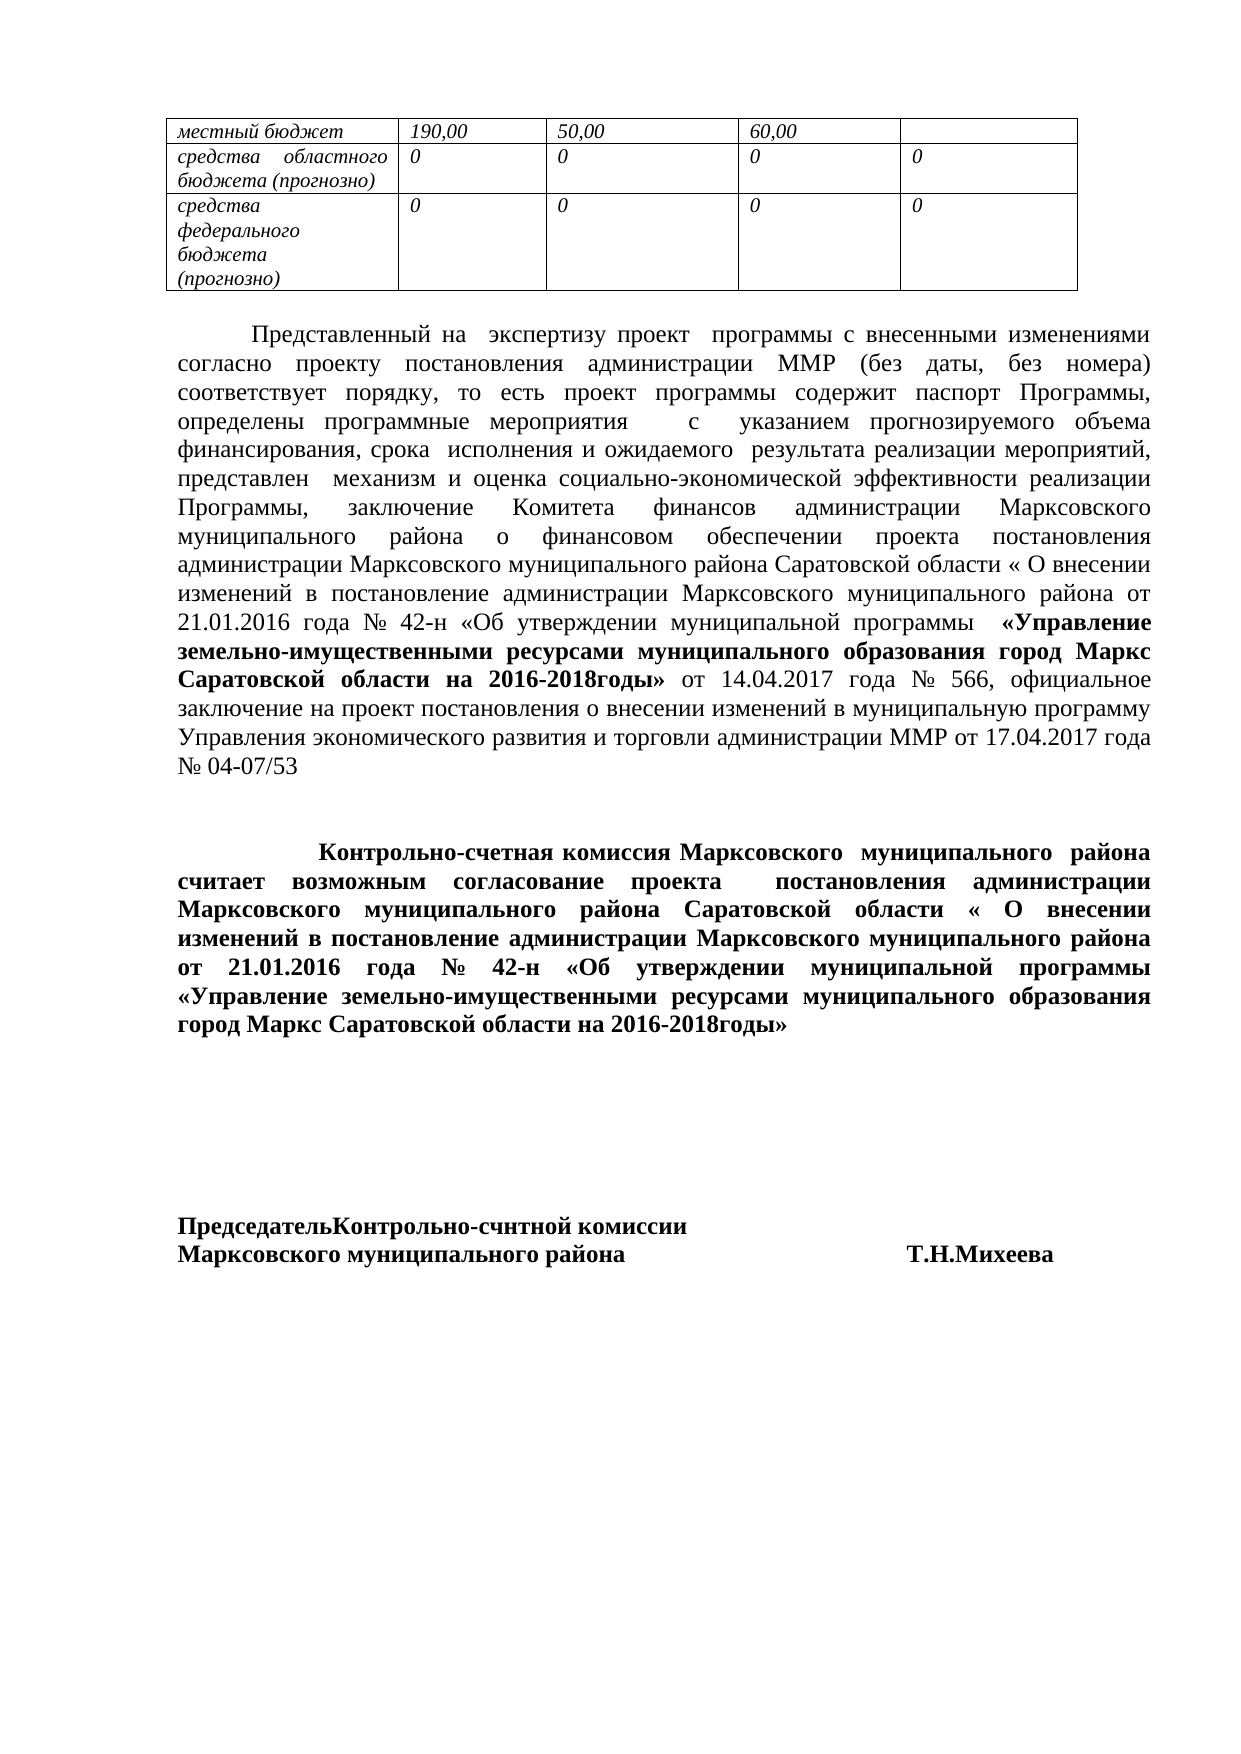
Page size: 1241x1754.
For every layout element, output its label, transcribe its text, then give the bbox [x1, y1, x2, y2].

table_cell 0 [399, 144, 546, 192]
table_cell местный бюджет [167, 119, 398, 143]
table_cell 50,00 [547, 119, 738, 143]
table_cell 0 [399, 194, 546, 290]
text Контрольно-счетная комиссия Марксовского муниципального района считает возможным согласование проекта постановления администрации Марксовского муниципального района Саратовской области « О внесении изменений в постановление администрации Марксовского муниципального района от 21.01.2016 года № 42-н «Об утверждении муниципальной программы «Управление земельно-имущественными ресурсами муниципального образования город Маркс Саратовской области на 2016-2018годы» [177, 837, 1152, 1038]
table_cell 0 [901, 144, 1077, 192]
text ПредседательКонтрольно-счнтной комиссии [177, 1211, 1152, 1239]
text Марксовского муниципального района Т.Н.Михеева [177, 1239, 1152, 1268]
table_cell 0 [901, 194, 1077, 290]
table_cell 0 [739, 194, 900, 290]
table_cell [901, 119, 1077, 143]
table_cell 60,00 [739, 119, 900, 143]
text Представленный на экспертизу проект программы с внесенными изменениями согласно проекту постановления администрации ММР (без даты, без номера) соответствует порядку, то есть проект программы содержит паспорт Программы, определены программные мероприятия с указанием прогнозируемого объема финансирования, срока исполнения и ожидаемого результата реализации мероприятий, представлен механизм и оценка социально-экономической эффективности реализации Программы, заключение Комитета финансов администрации Марксовского муниципального района о финансовом обеспечении проекта постановления администрации Марксовского муниципального района Саратовской области « О внесении изменений в постановление администрации Марксовского муниципального района от 21.01.2016 года № 42-н «Об утверждении муниципальной программы «Управление земельно-имущественными ресурсами муниципального образования город Маркс Саратовской области на 2016-2018годы» от 14.04.2017 года № 566, официальное заключение на проект постановления о внесении изменений в муниципальную программу Управления экономического развития и торговли администрации ММР от 17.04.2017 года № 04-07/53 [177, 319, 1152, 779]
table_cell 0 [547, 194, 738, 290]
table_cell средства федерального бюджета (прогнозно) [167, 194, 398, 290]
table_cell 0 [739, 144, 900, 192]
table_cell 190,00 [399, 119, 546, 143]
table_cell средства областного бюджета (прогнозно) [167, 144, 398, 192]
table_cell 0 [547, 144, 738, 192]
